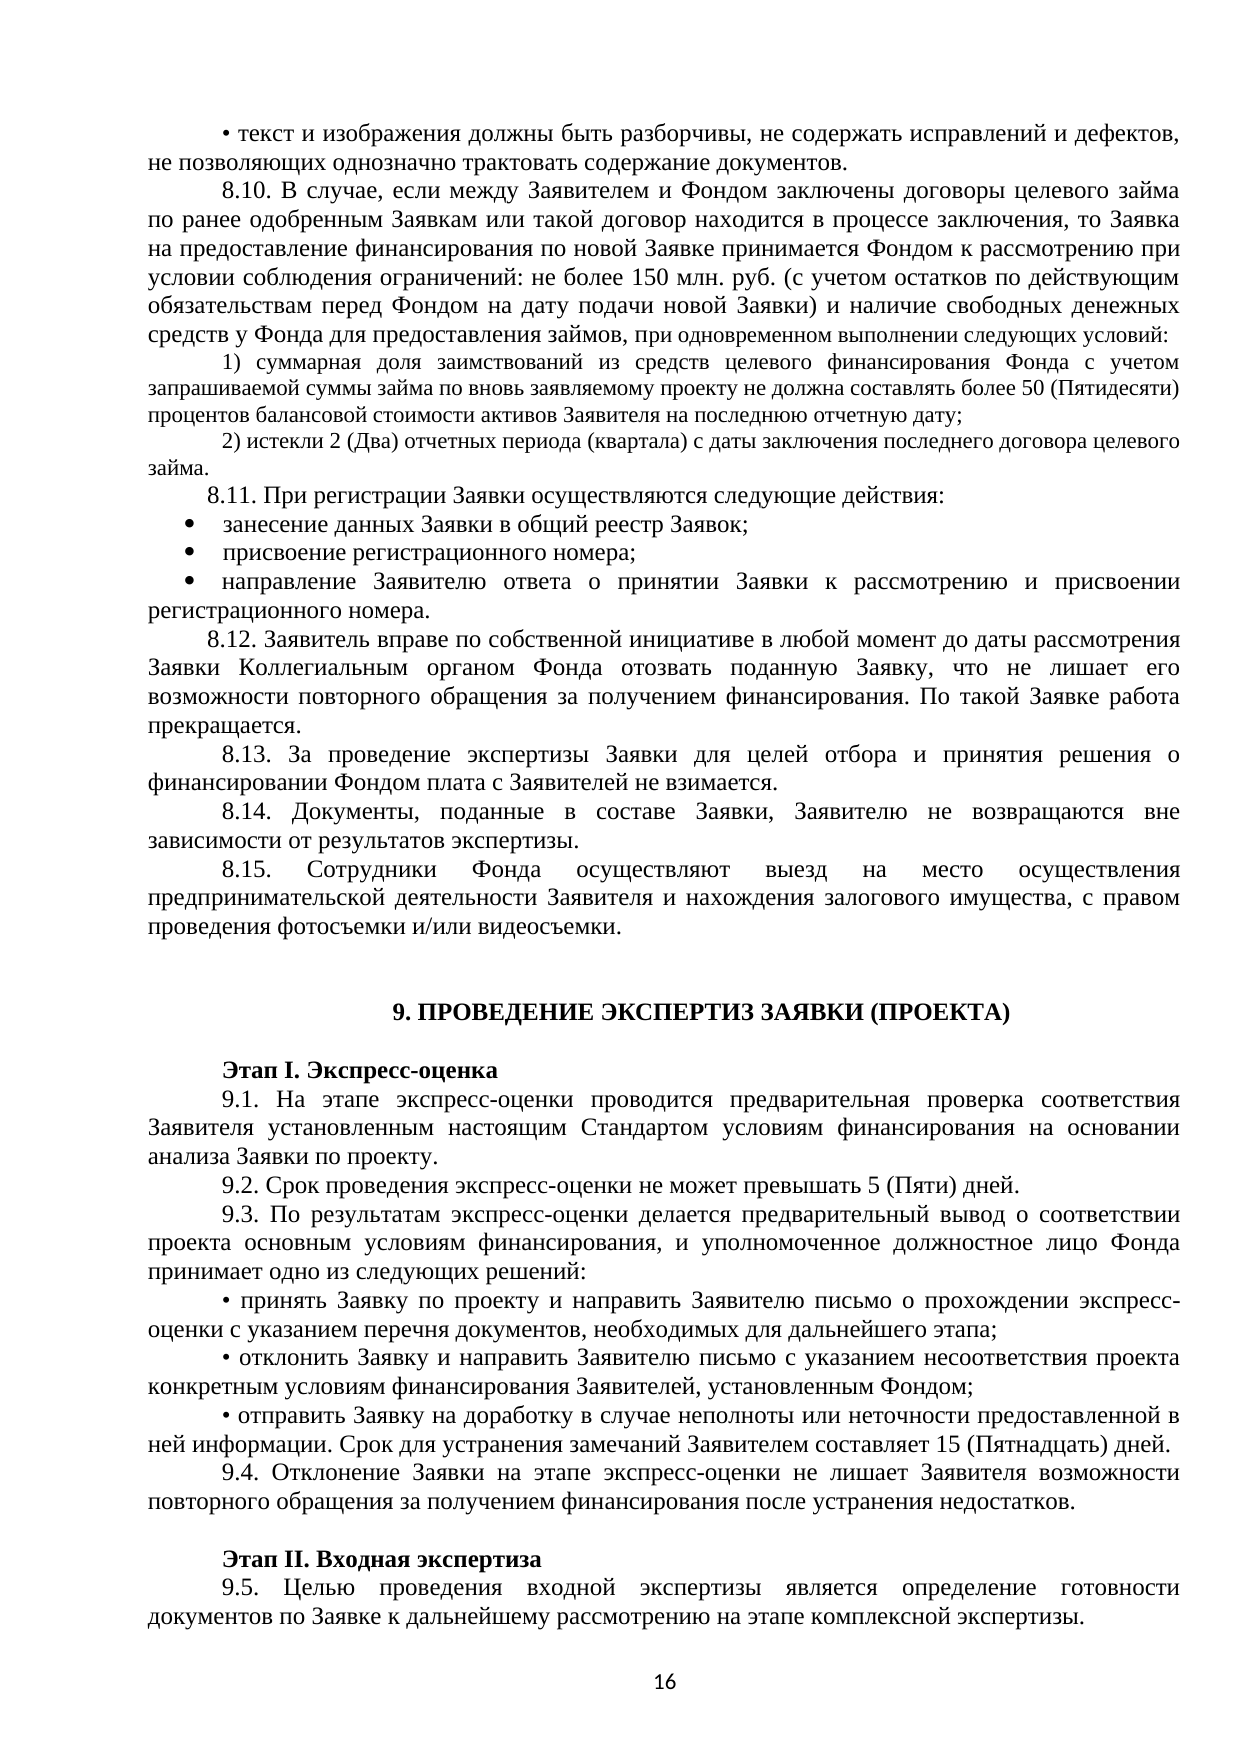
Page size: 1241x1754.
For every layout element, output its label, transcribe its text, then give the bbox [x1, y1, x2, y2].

text 9.2. Срок проведения экспресс-оценки не может превышать 5 (Пяти) дней. [148, 1170, 1181, 1199]
text 1) суммарная доля заимствований из средств целевого финансирования Фонда с учетом запрашиваемой суммы займа по вновь заявляемому проекту не должна составлять более 50 (Пятидесяти) процентов балансовой стоимости активов Заявителя на последнюю отчетную дату; [148, 348, 1181, 427]
text • текст и изображения должны быть разборчивы, не содержать исправлений и дефектов, не позволяющих однозначно трактовать содержание документов. [148, 118, 1181, 176]
text 9.5. Целью проведения входной экспертизы является определение готовности документов по Заявке к дальнейшему рассмотрению на этапе комплексной экспертизы. [148, 1572, 1181, 1630]
text 8.12. Заявитель вправе по собственной инициативе в любой момент до даты рассмотрения Заявки Коллегиальным органом Фонда отозвать поданную Заявку, что не лишает его возможности повторного обращения за получением финансирования. По такой Заявке работа прекращается. [148, 624, 1181, 739]
text 9.4. Отклонение Заявки на этапе экспресс-оценки не лишает Заявителя возможности повторного обращения за получением финансирования после устранения недостатков. [148, 1457, 1181, 1515]
text 8.10. В случае, если между Заявителем и Фондом заключены договоры целевого займа по ранее одобренным Заявкам или такой договор находится в процессе заключения, то Заявка на предоставление финансирования по новой Заявке принимается Фондом к рассмотрению при условии соблюдения ограничений: не более 150 млн. руб. (с учетом остатков по действующим обязательствам перед Фондом на дату подачи новой Заявки) и наличие свободных денежных средств у Фонда для предоставления займов, при одновременном выполнении следующих условий: [148, 176, 1181, 348]
text 9. Проведение экспертиз ЗАяВКИ (проекта) [148, 997, 1181, 1026]
text • отправить Заявку на доработку в случае неполноты или неточности предоставленной в ней информации. Срок для устранения замечаний Заявителем составляет 15 (Пятнадцать) дней. [148, 1400, 1181, 1457]
text • отклонить Заявку и направить Заявителю письмо с указанием несоответствия проекта конкретным условиям финансирования Заявителей, установленным Фондом; [148, 1342, 1181, 1400]
text • принять Заявку по проекту и направить Заявителю письмо о прохождении экспресс-оценки с указанием перечня документов, необходимых для дальнейшего этапа; [148, 1285, 1181, 1342]
text 8.13. За проведение экспертизы Заявки для целей отбора и принятия решения о финансировании Фондом плата с Заявителей не взимается. [148, 739, 1181, 796]
text Этап I. Экспресс-оценка [148, 1055, 1181, 1084]
text 9.3. По результатам экспресс-оценки делается предварительный вывод о соответствии проекта основным условиям финансирования, и уполномоченное должностное лицо Фонда принимает одно из следующих решений: [148, 1199, 1181, 1285]
list занесение данных Заявки в общий реестр Заявок; [185, 509, 1181, 537]
text 2) истекли 2 (Два) отчетных периода (квартала) с даты заключения последнего договора целевого займа. [148, 427, 1181, 480]
text Этап II. Входная экспертиза [148, 1544, 1181, 1572]
text 8.11. При регистрации Заявки осуществляются следующие действия: [148, 480, 1181, 509]
text 8.15. Сотрудники Фонда осуществляют выезд на место осуществления предпринимательской деятельности Заявителя и нахождения залогового имущества, с правом проведения фотосъемки и/или видеосъемки. [148, 854, 1181, 940]
text 8.14. Документы, поданные в составе Заявки, Заявителю не возвращаются вне зависимости от результатов экспертизы. [148, 796, 1181, 854]
list направление Заявителю ответа о принятии Заявки к рассмотрению и присвоении регистрационного номера. [148, 566, 1181, 624]
list присвоение регистрационного номера; [185, 537, 1181, 566]
text 9.1. На этапе экспресс-оценки проводится предварительная проверка соответствия Заявителя установленным настоящим Стандартом условиям финансирования на основании анализа Заявки по проекту. [148, 1084, 1181, 1170]
